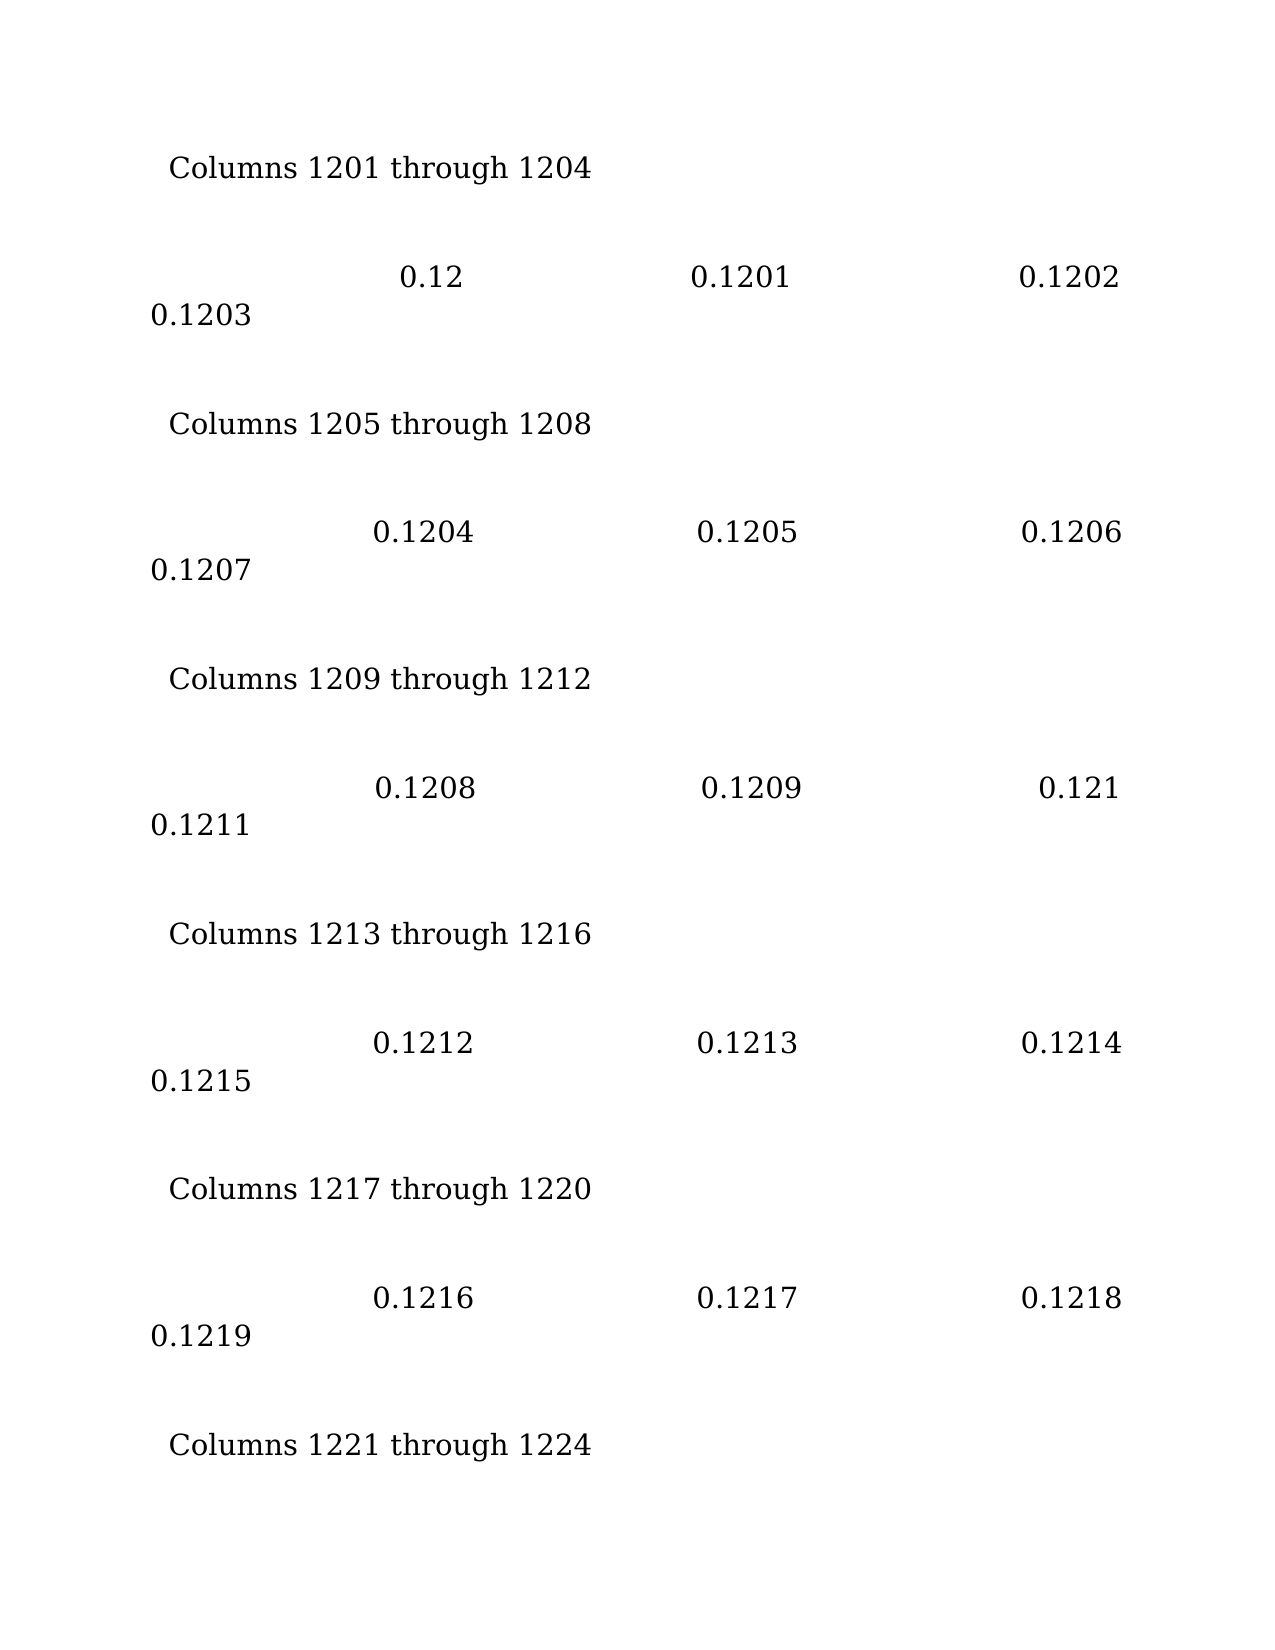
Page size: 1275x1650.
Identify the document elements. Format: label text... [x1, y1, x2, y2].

text 0.1216 0.1217 0.1218 0.1219 [150, 1279, 1125, 1352]
text Columns 1201 through 1204 [150, 150, 1125, 185]
text 0.12 0.1201 0.1202 0.1203 [150, 259, 1125, 331]
text 0.1212 0.1213 0.1214 0.1215 [150, 1024, 1125, 1097]
text Columns 1221 through 1224 [150, 1426, 1125, 1461]
text 0.1208 0.1209 0.121 0.1211 [150, 769, 1125, 842]
text Columns 1209 through 1212 [150, 660, 1125, 695]
text Columns 1205 through 1208 [150, 405, 1125, 440]
text 0.1204 0.1205 0.1206 0.1207 [150, 514, 1125, 587]
text Columns 1213 through 1216 [150, 916, 1125, 951]
text Columns 1217 through 1220 [150, 1171, 1125, 1206]
